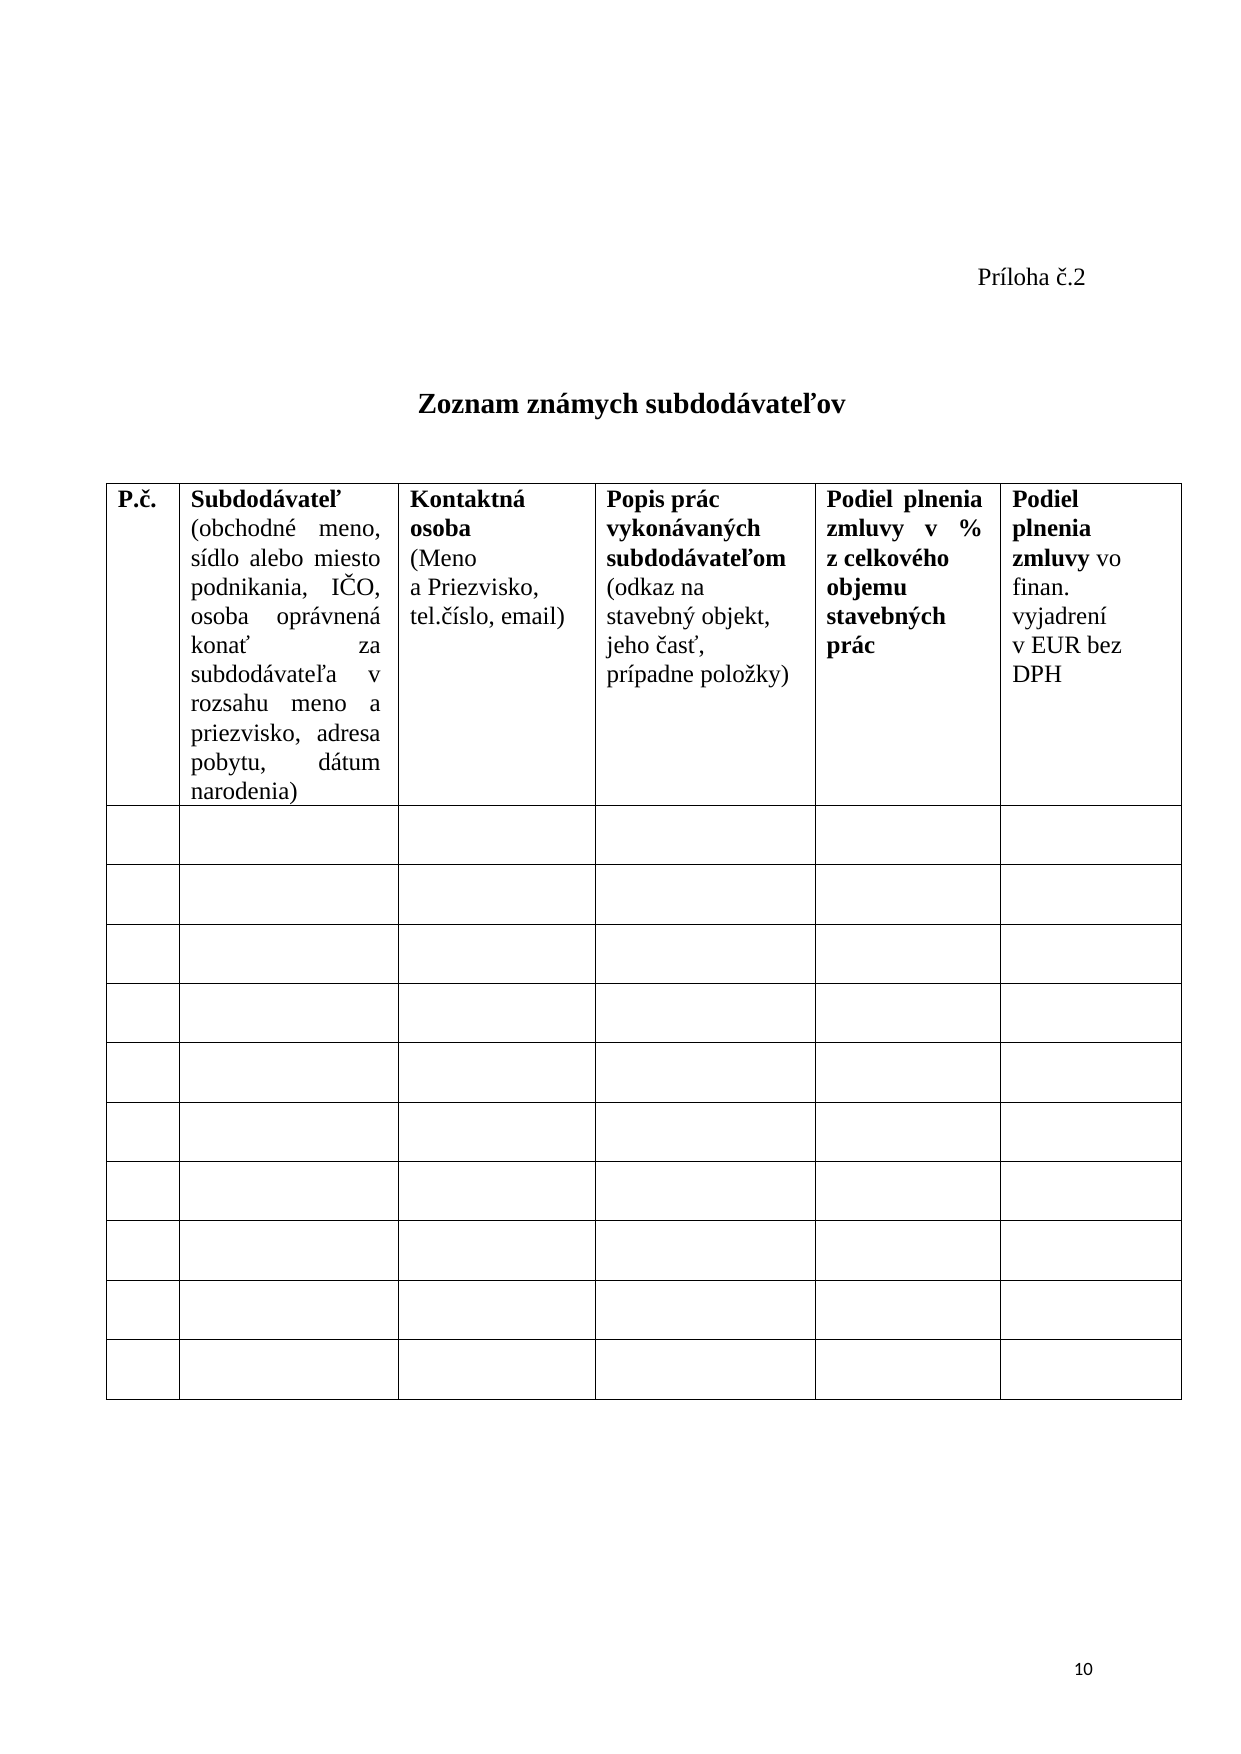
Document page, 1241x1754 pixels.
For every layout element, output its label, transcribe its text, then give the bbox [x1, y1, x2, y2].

table_cell [107, 1043, 179, 1102]
table_cell [399, 806, 595, 864]
table_cell [1001, 865, 1181, 923]
table_cell [1001, 1340, 1181, 1398]
table_cell [596, 1221, 815, 1280]
table_cell [180, 1221, 398, 1280]
table_header Popis prác vykonávaných subdodávateľom (odkaz na stavebný objekt, jeho časť, prípadne položky) [596, 484, 815, 805]
table_cell [596, 1162, 815, 1220]
table_cell [1001, 1162, 1181, 1220]
table_cell [107, 1340, 179, 1398]
table_cell [399, 1162, 595, 1220]
table_cell [1001, 925, 1181, 983]
table_cell [816, 865, 1000, 923]
table_cell [399, 1281, 595, 1339]
table_cell [596, 1043, 815, 1102]
table_cell [399, 1221, 595, 1280]
table_cell [180, 1043, 398, 1102]
table_cell [180, 1162, 398, 1220]
table_cell [816, 984, 1000, 1042]
table_cell [596, 1281, 815, 1339]
table_cell [180, 806, 398, 864]
table_cell [1001, 806, 1181, 864]
table_cell [596, 925, 815, 983]
table_cell [816, 1221, 1000, 1280]
table_cell [816, 1162, 1000, 1220]
table_header Subdodávateľ (obchodné meno, sídlo alebo miesto podnikania, IČO, osoba oprávnená konať za subdodávateľa v rozsahu meno a priezvisko, adresa pobytu, dátum narodenia) [180, 484, 398, 805]
table_cell [107, 1281, 179, 1339]
table_cell [180, 1103, 398, 1161]
table_cell [1001, 1221, 1181, 1280]
table_cell [180, 865, 398, 923]
table_cell [399, 1103, 595, 1161]
table_cell [399, 984, 595, 1042]
table_cell [816, 1103, 1000, 1161]
table_cell [1001, 984, 1181, 1042]
table_cell [816, 925, 1000, 983]
table_cell [816, 1281, 1000, 1339]
table_header P.č. [107, 484, 179, 805]
table_cell [107, 1103, 179, 1161]
table_cell [107, 806, 179, 864]
table_cell [399, 865, 595, 923]
table_header Podiel plnenia zmluvy vo finan. vyjadrení v EUR bez DPH [1001, 484, 1181, 805]
table_cell [596, 984, 815, 1042]
table_cell [107, 925, 179, 983]
table_cell [816, 1340, 1000, 1398]
table_header Podiel plnenia zmluvy v % z celkového objemu stavebných prác [816, 484, 1000, 805]
table_cell [107, 865, 179, 923]
table_cell [180, 925, 398, 983]
table_cell [107, 984, 179, 1042]
table_cell [180, 1281, 398, 1339]
table_cell [107, 1221, 179, 1280]
table_cell [1001, 1103, 1181, 1161]
table_cell [1001, 1281, 1181, 1339]
table_cell [107, 1162, 179, 1220]
table_header Kontaktná osoba (Meno a Priezvisko, tel.číslo, email) [399, 484, 595, 805]
table_cell [180, 1340, 398, 1398]
table_cell [596, 865, 815, 923]
table_cell [180, 984, 398, 1042]
text Zoznam známych subdodávateľov [177, 387, 1086, 420]
table_cell [596, 1340, 815, 1398]
table_cell [1001, 1043, 1181, 1102]
table_cell [596, 806, 815, 864]
table_cell [596, 1103, 815, 1161]
table_cell [816, 1043, 1000, 1102]
table_cell [399, 1340, 595, 1398]
table_cell [816, 806, 1000, 864]
table_cell [399, 1043, 595, 1102]
text Príloha č.2 [252, 261, 1086, 290]
table_cell [399, 925, 595, 983]
